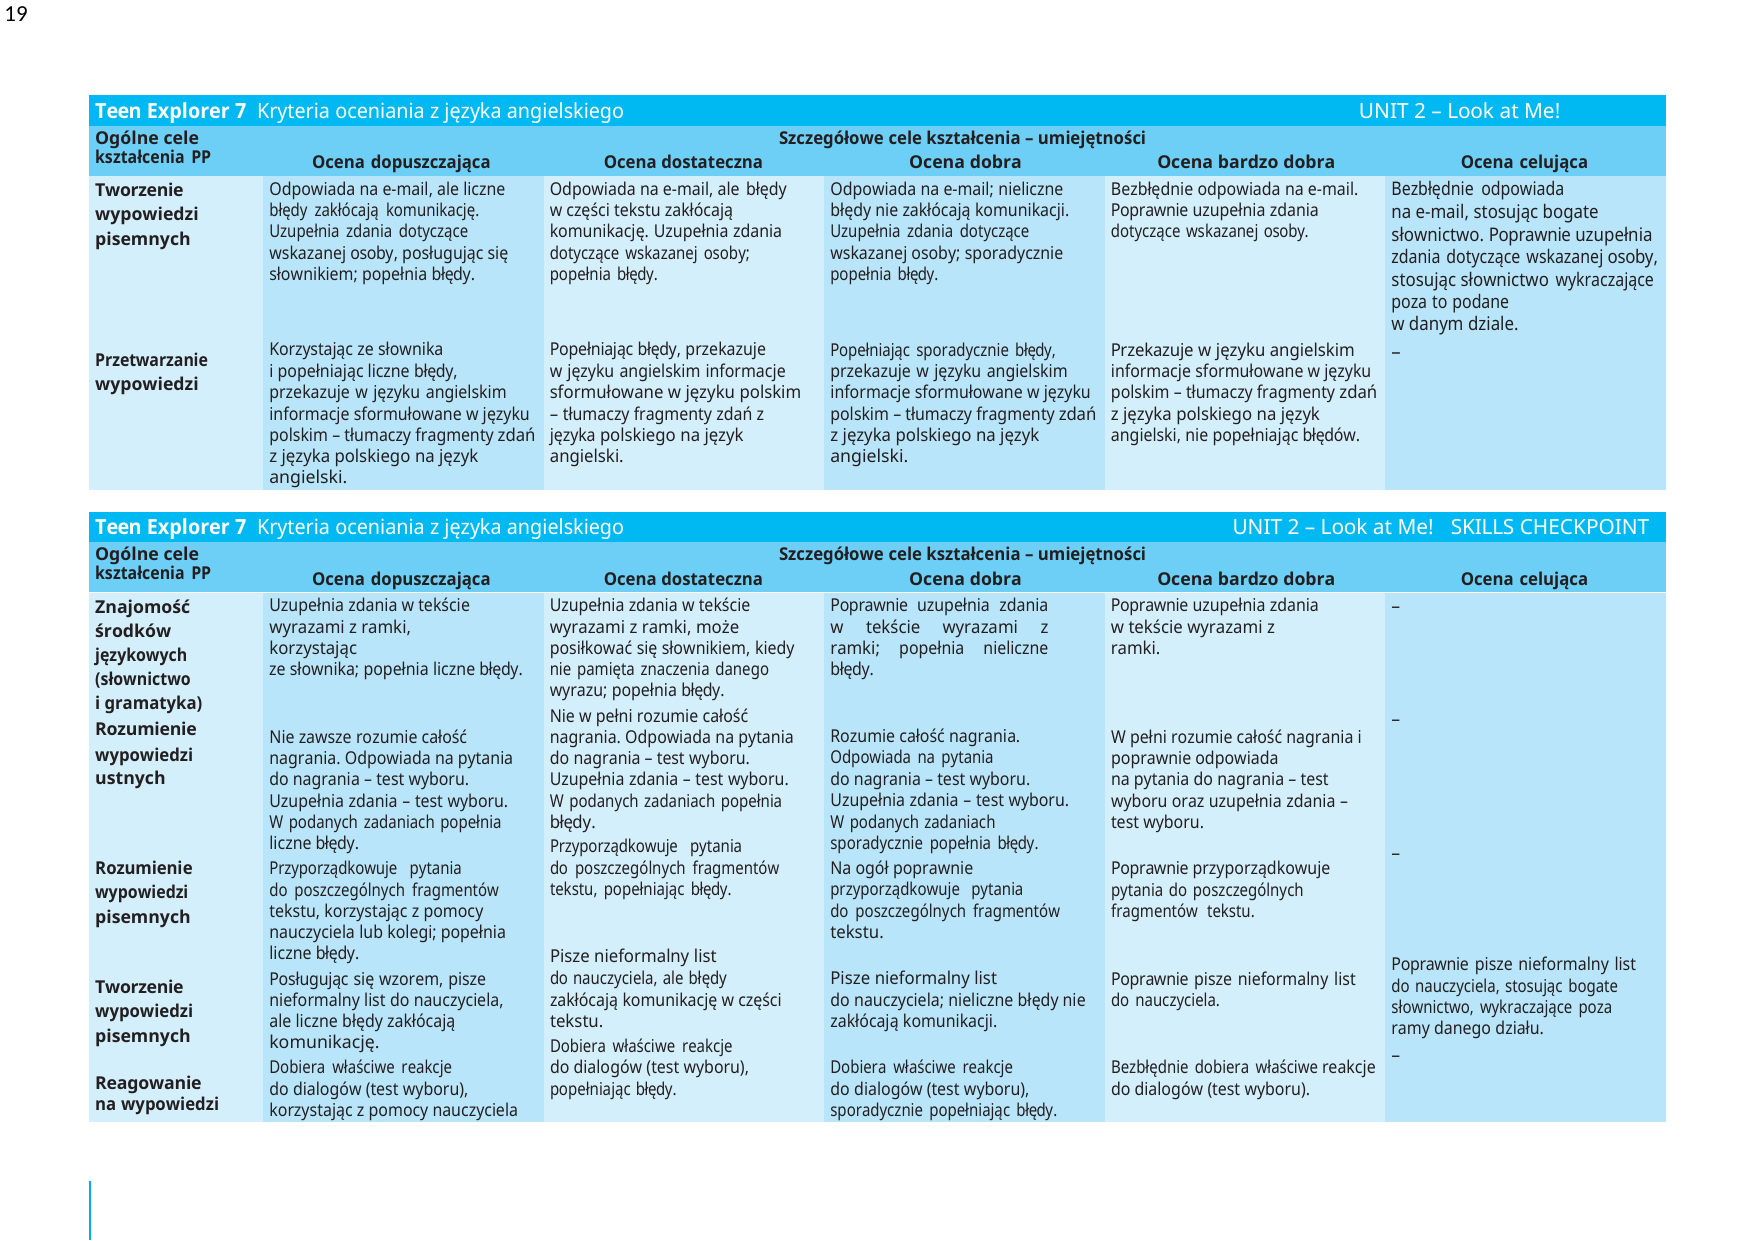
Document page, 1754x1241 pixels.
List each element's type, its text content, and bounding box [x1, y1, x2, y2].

table_cell Odpowiada na e-mail, ale błędy w części tekstu zakłócają komunikację. Uzupełnia zdania dotyczące wskazanej osoby; popełnia błędy. Popełniając błędy, przekazuje w języku angielskim informacje sformułowane w języku polskim – tłumaczy fragmenty zdań z języka polskiego na język angielski. [544, 176, 824, 490]
table_cell Uzupełnia zdania w tekście wyrazami z ramki, może posiłkować się słownikiem, kiedy nie pamięta znaczenia danego wyrazu; popełnia błędy. Nie w pełni rozumie całość nagrania. Odpowiada na pytania do nagrania – test wyboru. Uzupełnia zdania – test wyboru. W podanych zadaniach popełnia błędy. Przyporządkowuje pytania do poszczególnych fragmentów tekstu, popełniając błędy. Pisze nieformalny list do nauczyciela, ale błędy zakłócają komunikację w części tekstu. Dobiera właściwe reakcje do dialogów (test wyboru), popełniając błędy. [544, 593, 824, 1122]
table_cell Odpowiada na e-mail, ale liczne błędy zakłócają komunikację. Uzupełnia zdania dotyczące wskazanej osoby, posługując się słownikiem; popełnia błędy. Korzystając ze słownika i popełniając liczne błędy, przekazuje w języku angielskim informacje sformułowane w języku polskim – tłumaczy fragmenty zdań z języka polskiego na język angielski. [263, 176, 544, 490]
table_cell Tworzenie wypowiedzi pisemnych Przetwarzanie wypowiedzi [89, 176, 263, 490]
table_cell Bezbłędnie odpowiada na e-mail. Poprawnie uzupełnia zdania dotyczące wskazanej osoby. Przekazuje w języku angielskim informacje sformułowane w języku polskim – tłumaczy fragmenty zdań z języka polskiego na język angielski, nie popełniając błędów. [1105, 176, 1385, 490]
table_header Teen Explorer 7 Kryteria oceniania z języka angielskiego UNIT 2 – Look at Me! WRITING [89, 95, 1666, 126]
table_cell Ogólne cele Szczegółowe cele kształcenia – umiejętności kształcenia PP Ocena dopuszczająca Ocena dostateczna Ocena dobra Ocena bardzo dobra Ocena celująca [89, 542, 1666, 592]
table_header Teen Explorer 7 Kryteria oceniania z języka angielskiego UNIT 2 – Look at Me! SKILLS CHECKPOINT 2 [89, 512, 1666, 542]
table_cell – – – Poprawnie pisze nieformalny list do nauczyciela, stosując bogate słownictwo, wykraczające poza ramy danego działu. – [1385, 593, 1666, 1122]
table_cell Znajomość środków językowych (słownictwo i gramatyka) Rozumienie wypowiedzi ustnych Rozumienie wypowiedzi pisemnych Tworzenie wypowiedzi pisemnych Reagowanie na wypowiedzi [89, 593, 263, 1122]
table_cell Uzupełnia zdania w tekście wyrazami z ramki, korzystając ze słownika; popełnia liczne błędy. Nie zawsze rozumie całość nagrania. Odpowiada na pytania do nagrania – test wyboru. Uzupełnia zdania – test wyboru. W podanych zadaniach popełnia liczne błędy. Przyporządkowuje pytania do poszczególnych fragmentów tekstu, korzystając z pomocy nauczyciela lub kolegi; popełnia liczne błędy. Posługując się wzorem, pisze nieformalny list do nauczyciela, ale liczne błędy zakłócają komunikację. Dobiera właściwe reakcje do dialogów (test wyboru), korzystając z pomocy nauczyciela lub kolegi; popełnia liczne błędy. [263, 593, 544, 1122]
table_cell Poprawnie uzupełnia zdania w tekście wyrazami z ramki. W pełni rozumie całość nagrania i poprawnie odpowiada na pytania do nagrania – test wyboru oraz uzupełnia zdania – test wyboru. Poprawnie przyporządkowuje pytania do poszczególnych fragmentów tekstu. Poprawnie pisze nieformalny list do nauczyciela. Bezbłędnie dobiera właściwe reakcje do dialogów (test wyboru). [1105, 593, 1385, 1122]
table_cell Bezbłędnie odpowiada na e-mail, stosując bogate słownictwo. Poprawnie uzupełnia zdania dotyczące wskazanej osoby, stosując słownictwo wykraczające poza to podane w danym dziale. – [1385, 176, 1666, 490]
table_cell Ogólne cele Szczegółowe cele kształcenia – umiejętności kształcenia PP Ocena dopuszczająca Ocena dostateczna Ocena dobra Ocena bardzo dobra Ocena celująca [89, 126, 1666, 176]
table_cell Poprawnie uzupełnia zdania w tekście wyrazami z ramki; popełnia nieliczne błędy. Rozumie całość nagrania. Odpowiada na pytania do nagrania – test wyboru. Uzupełnia zdania – test wyboru. W podanych zadaniach sporadycznie popełnia błędy. Na ogół poprawnie przyporządkowuje pytania do poszczególnych fragmentów tekstu. Pisze nieformalny list do nauczyciela; nieliczne błędy nie zakłócają komunikacji. Dobiera właściwe reakcje do dialogów (test wyboru), sporadycznie popełniając błędy. [824, 593, 1105, 1122]
table_cell Odpowiada na e-mail; nieliczne błędy nie zakłócają komunikacji. Uzupełnia zdania dotyczące wskazanej osoby; sporadycznie popełnia błędy. Popełniając sporadycznie błędy, przekazuje w języku angielskim informacje sformułowane w języku polskim – tłumaczy fragmenty zdań z języka polskiego na język angielski. [824, 176, 1105, 490]
